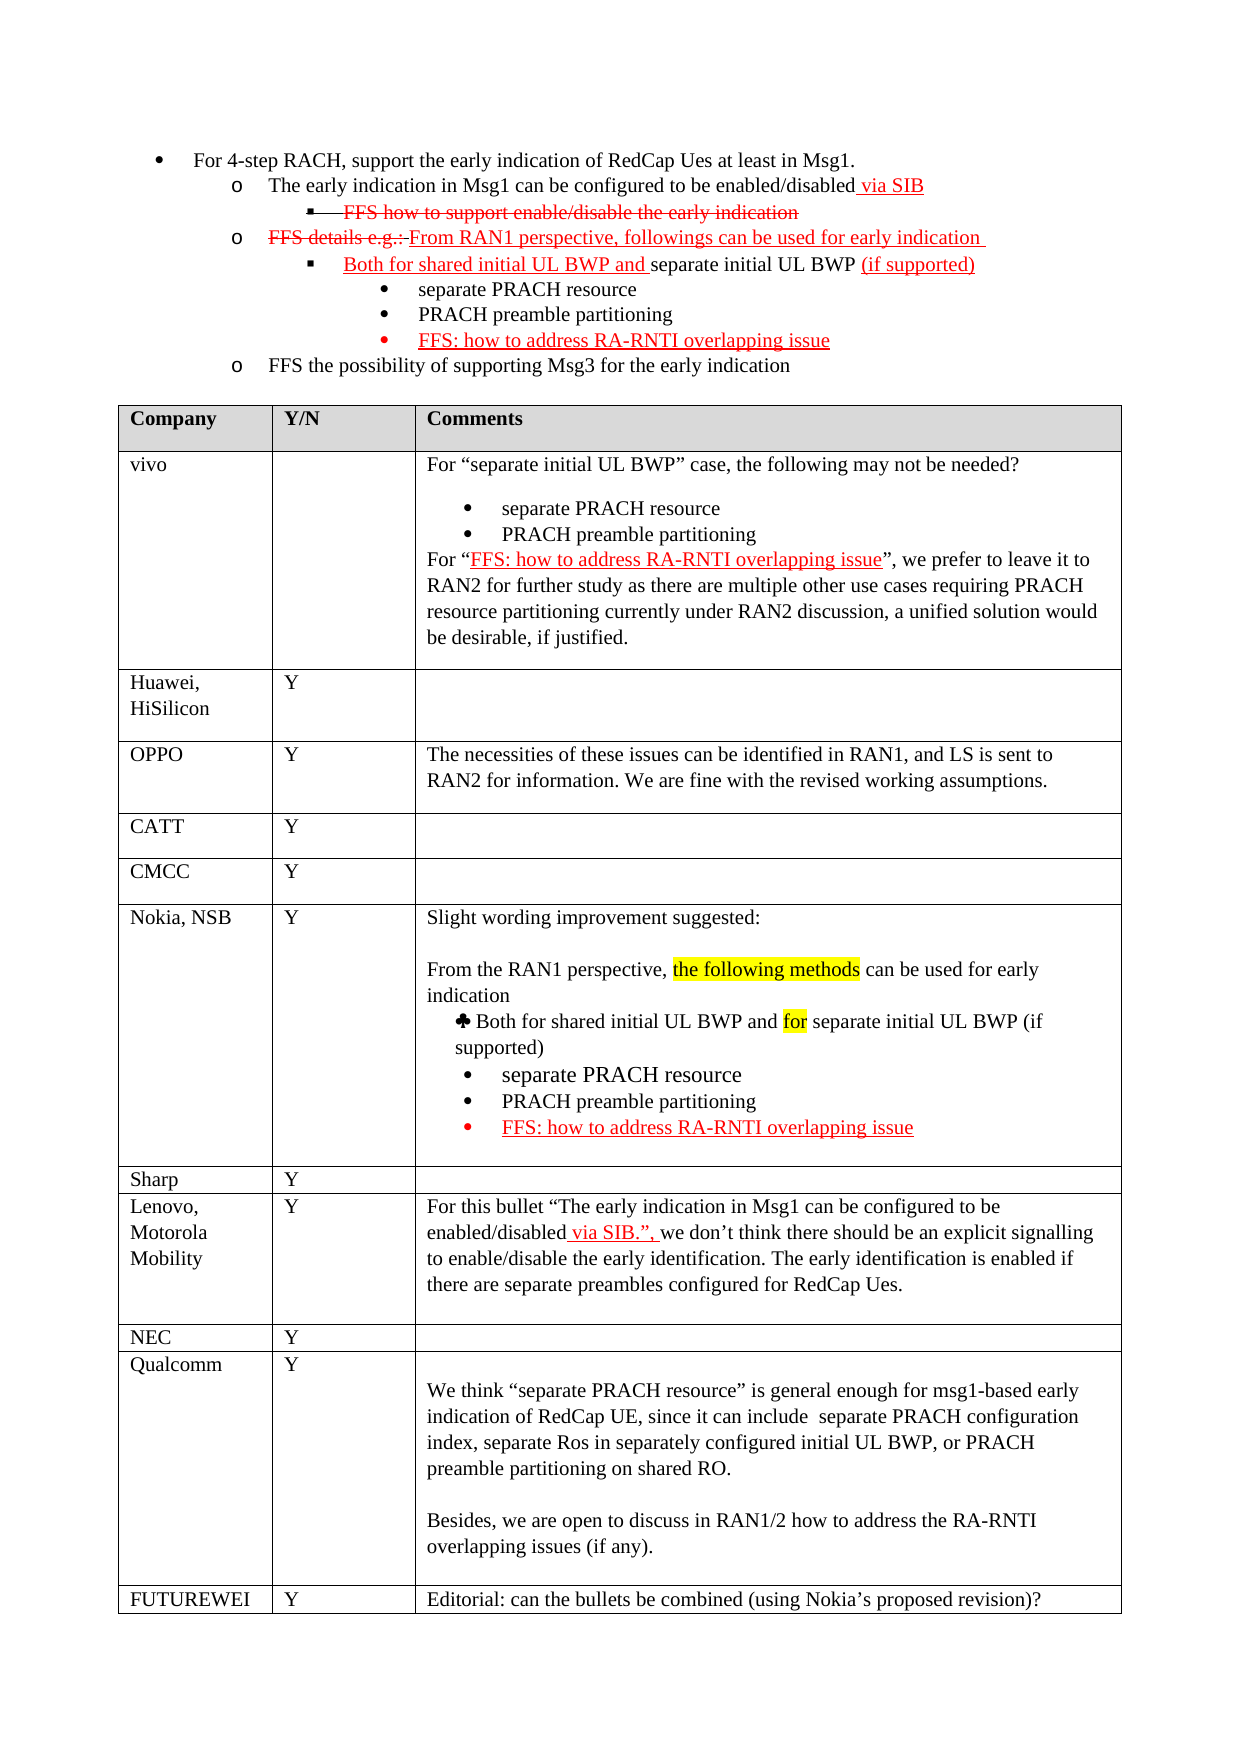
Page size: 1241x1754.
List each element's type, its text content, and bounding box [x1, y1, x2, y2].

list FFS the possibility of supporting Msg3 for the early indication [231, 353, 1122, 378]
table_cell [416, 1167, 1121, 1193]
table_cell Slight wording improvement suggested: From the RAN1 perspective, the following methods can be used for early indication Both for shared initial UL BWP and for separate initial UL BWP (if supported) separate PRACH resource PRACH preamble partitioning FFS: how to address RA-RNTI overlapping issue [416, 905, 1121, 1166]
table_header Comments [416, 406, 1121, 451]
table_cell Lenovo, Motorola Mobility [119, 1194, 272, 1324]
table_cell Y [273, 742, 415, 813]
table_cell NEC [119, 1325, 272, 1351]
table_cell The necessities of these issues can be identified in RAN1, and LS is sent to RAN2 for information. We are fine with the revised working assumptions. [416, 742, 1121, 813]
table_cell Nokia, NSB [119, 905, 272, 1166]
table_header Company [119, 406, 272, 451]
table_cell Sharp [119, 1167, 272, 1193]
table_cell We think “separate PRACH resource” is general enough for msg1-based early indication of RedCap UE, since it can include separate PRACH configuration index, separate Ros in separately configured initial UL BWP, or PRACH preamble partitioning on shared RO. Besides, we are open to discuss in RAN1/2 how to address the RA-RNTI overlapping issues (if any). [416, 1352, 1121, 1585]
table_cell [416, 670, 1121, 741]
table_cell For this bullet “The early indication in Msg1 can be configured to be enabled/disabled via SIB.”, we don’t think there should be an explicit signalling to enable/disable the early identification. The early identification is enabled if there are separate preambles configured for RedCap Ues. [416, 1194, 1121, 1324]
table_cell [416, 1325, 1121, 1351]
list For 4-step RACH, support the early indication of RedCap Ues at least in Msg1. [156, 147, 1122, 172]
table_header Y/N [273, 406, 415, 451]
table_cell Y [273, 1352, 415, 1585]
table_cell FUTUREWEI [119, 1586, 272, 1612]
table_cell Huawei, HiSilicon [119, 670, 272, 741]
table_cell Y [273, 859, 415, 904]
table_cell CMCC [119, 859, 272, 904]
table_cell [273, 452, 415, 669]
list Both for shared initial UL BWP and separate initial UL BWP (if supported) [306, 252, 1122, 276]
table_cell For “separate initial UL BWP” case, the following may not be needed? separate PRACH resource PRACH preamble partitioning For “FFS: how to address RA-RNTI overlapping issue”, we prefer to leave it to RAN2 for further study as there are multiple other use cases requiring PRACH resource partitioning currently under RAN2 discussion, a unified solution would be desirable, if justified. [416, 452, 1121, 669]
table_cell Y [273, 905, 415, 1166]
list FFS how to support enable/disable the early indication [306, 200, 1122, 224]
table_cell Y [273, 1586, 415, 1612]
table_cell [416, 859, 1121, 904]
table_cell Qualcomm [119, 1352, 272, 1585]
table_cell Y [273, 670, 415, 741]
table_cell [416, 1586, 1121, 1612]
table_cell [416, 814, 1121, 858]
list PRACH preamble partitioning [381, 302, 1122, 326]
table_cell Y [273, 1194, 415, 1324]
table_cell Y [273, 814, 415, 858]
table_cell Y [273, 1167, 415, 1193]
table_cell vivo [119, 452, 272, 669]
table_cell OPPO [119, 742, 272, 813]
list FFS: how to address RA-RNTI overlapping issue [381, 327, 1122, 352]
table_cell CATT [119, 814, 272, 858]
table_cell Y [273, 1325, 415, 1351]
list separate PRACH resource [381, 277, 1122, 301]
list The early indication in Msg1 can be configured to be enabled/disabled via SIB [231, 173, 1122, 198]
list FFS details e.g.: From RAN1 perspective, followings can be used for early indication [231, 225, 1122, 251]
